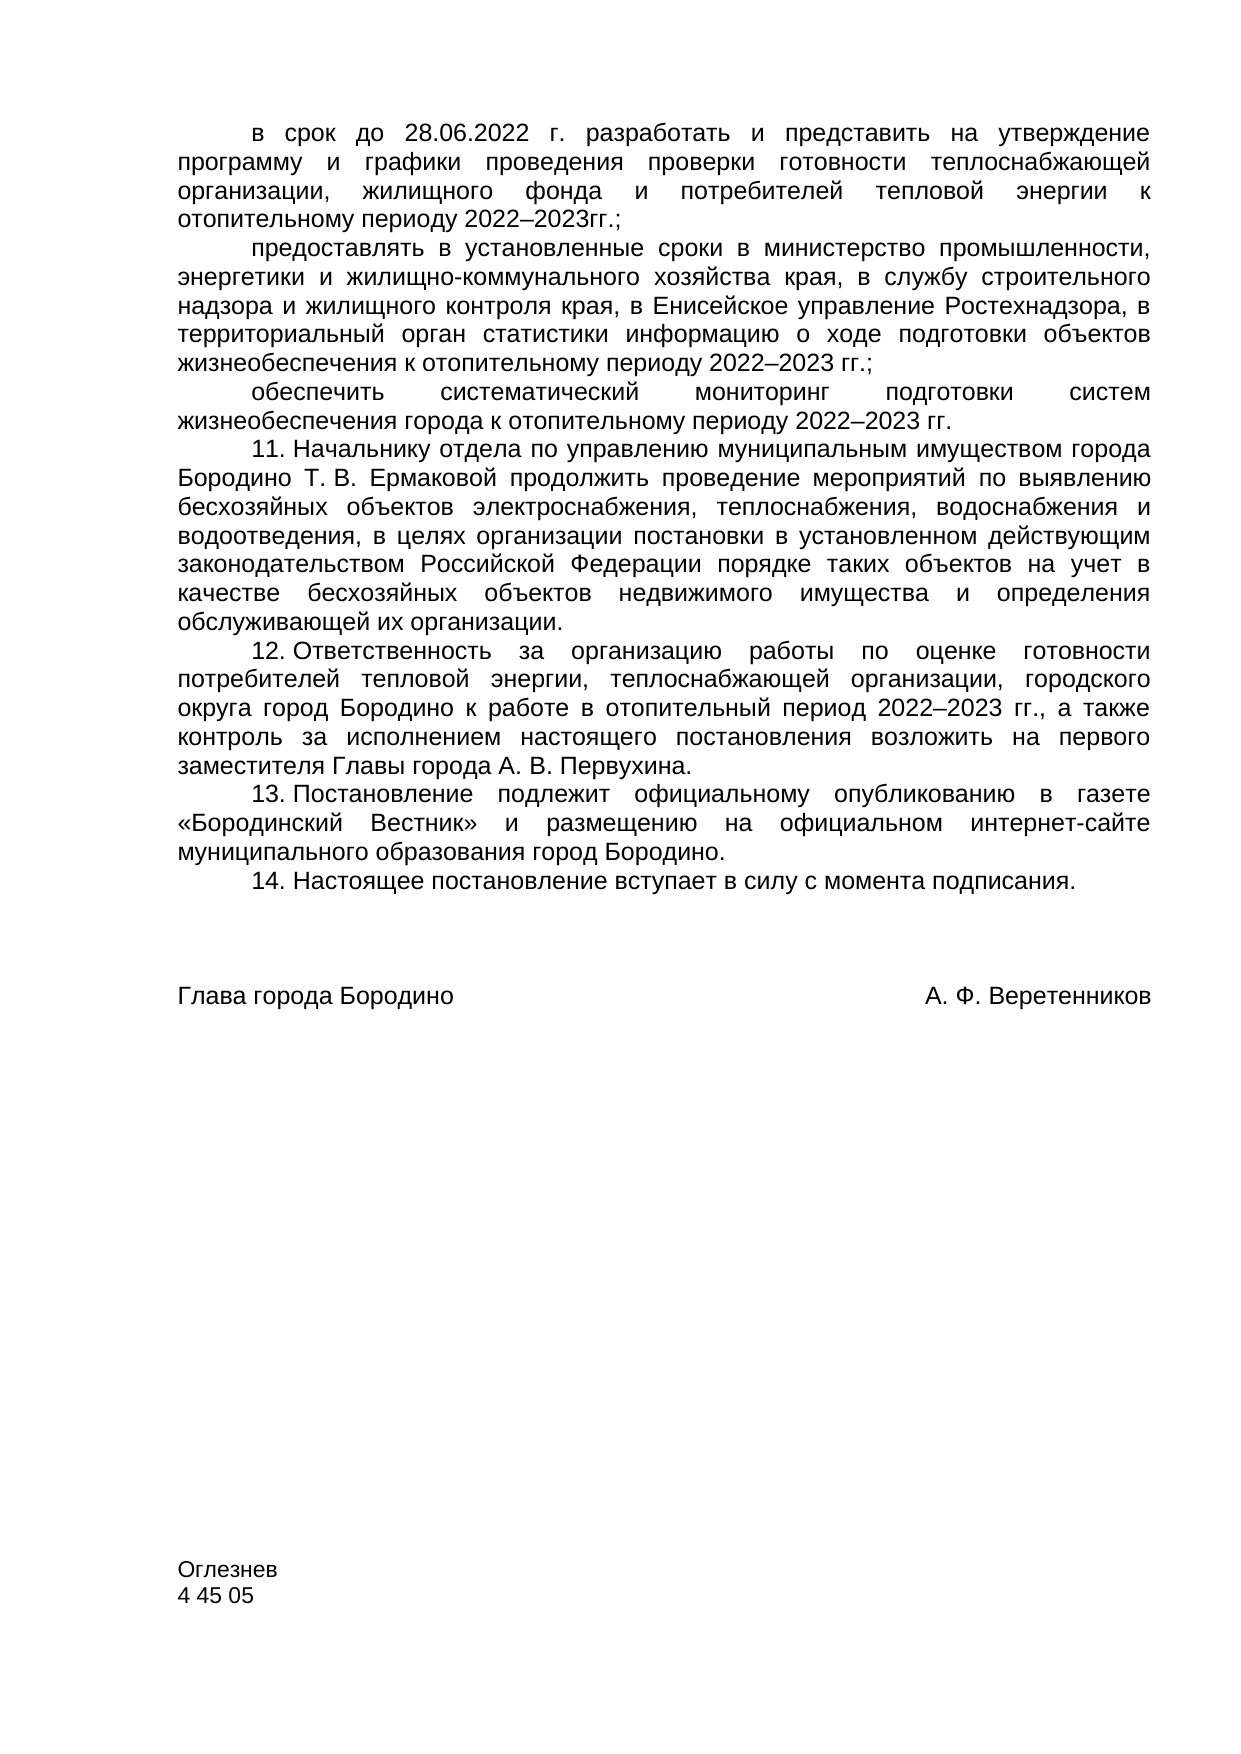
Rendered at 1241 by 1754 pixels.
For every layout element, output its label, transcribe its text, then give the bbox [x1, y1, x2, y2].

list Настоящее постановление вступает в силу с момента подписания. [177, 866, 1152, 894]
text 4 45 05 [177, 1582, 1152, 1608]
table_header Глава города Бородино [166, 981, 663, 1009]
list Постановление подлежит официальному опубликованию в газете «Бородинский Вестник» и размещению на официальном интернет-сайте муниципального образования город Бородино. [177, 779, 1152, 866]
list Начальнику отдела по управлению муниципальным имуществом города Бородино Т. В. Ермаковой продолжить проведение мероприятий по выявлению бесхозяйных объектов электроснабжения, теплоснабжения, водоснабжения и водоотведения, в целях организации постановки в установленном действующим законодательством Российской Федерации порядке таких объектов на учет в качестве бесхозяйных объектов недвижимого имущества и определения обслуживающей их организации. [177, 434, 1152, 636]
text в срок до 28.06.2022 г. разработать и представить на утверждение программу и графики проведения проверки готовности теплоснабжающей организации, жилищного фонда и потребителей тепловой энергии к отопительному периоду 2022–2023гг.; [177, 118, 1152, 233]
text предоставлять в установленные сроки в министерство промышленности, энергетики и жилищно-коммунального хозяйства края, в службу строительного надзора и жилищного контроля края, в Енисейское управление Ростехнадзора, в территориальный орган статистики информацию о ходе подготовки объектов жизнеобеспечения к отопительному периоду 2022–2023 гг.; [177, 233, 1152, 377]
table_header А. Ф. Веретенников [663, 981, 1163, 1009]
text обеспечить систематический мониторинг подготовки систем жизнеобеспечения города к отопительному периоду 2022–2023 гг. [177, 377, 1152, 434]
text Оглезнев [177, 1556, 1152, 1582]
list Ответственность за организацию работы по оценке готовности потребителей тепловой энергии, теплоснабжающей организации, городского округа город Бородино к работе в отопительный период 2022–2023 гг., а также контроль за исполнением настоящего постановления возложить на первого заместителя Главы города А. В. Первухина. [177, 636, 1152, 779]
